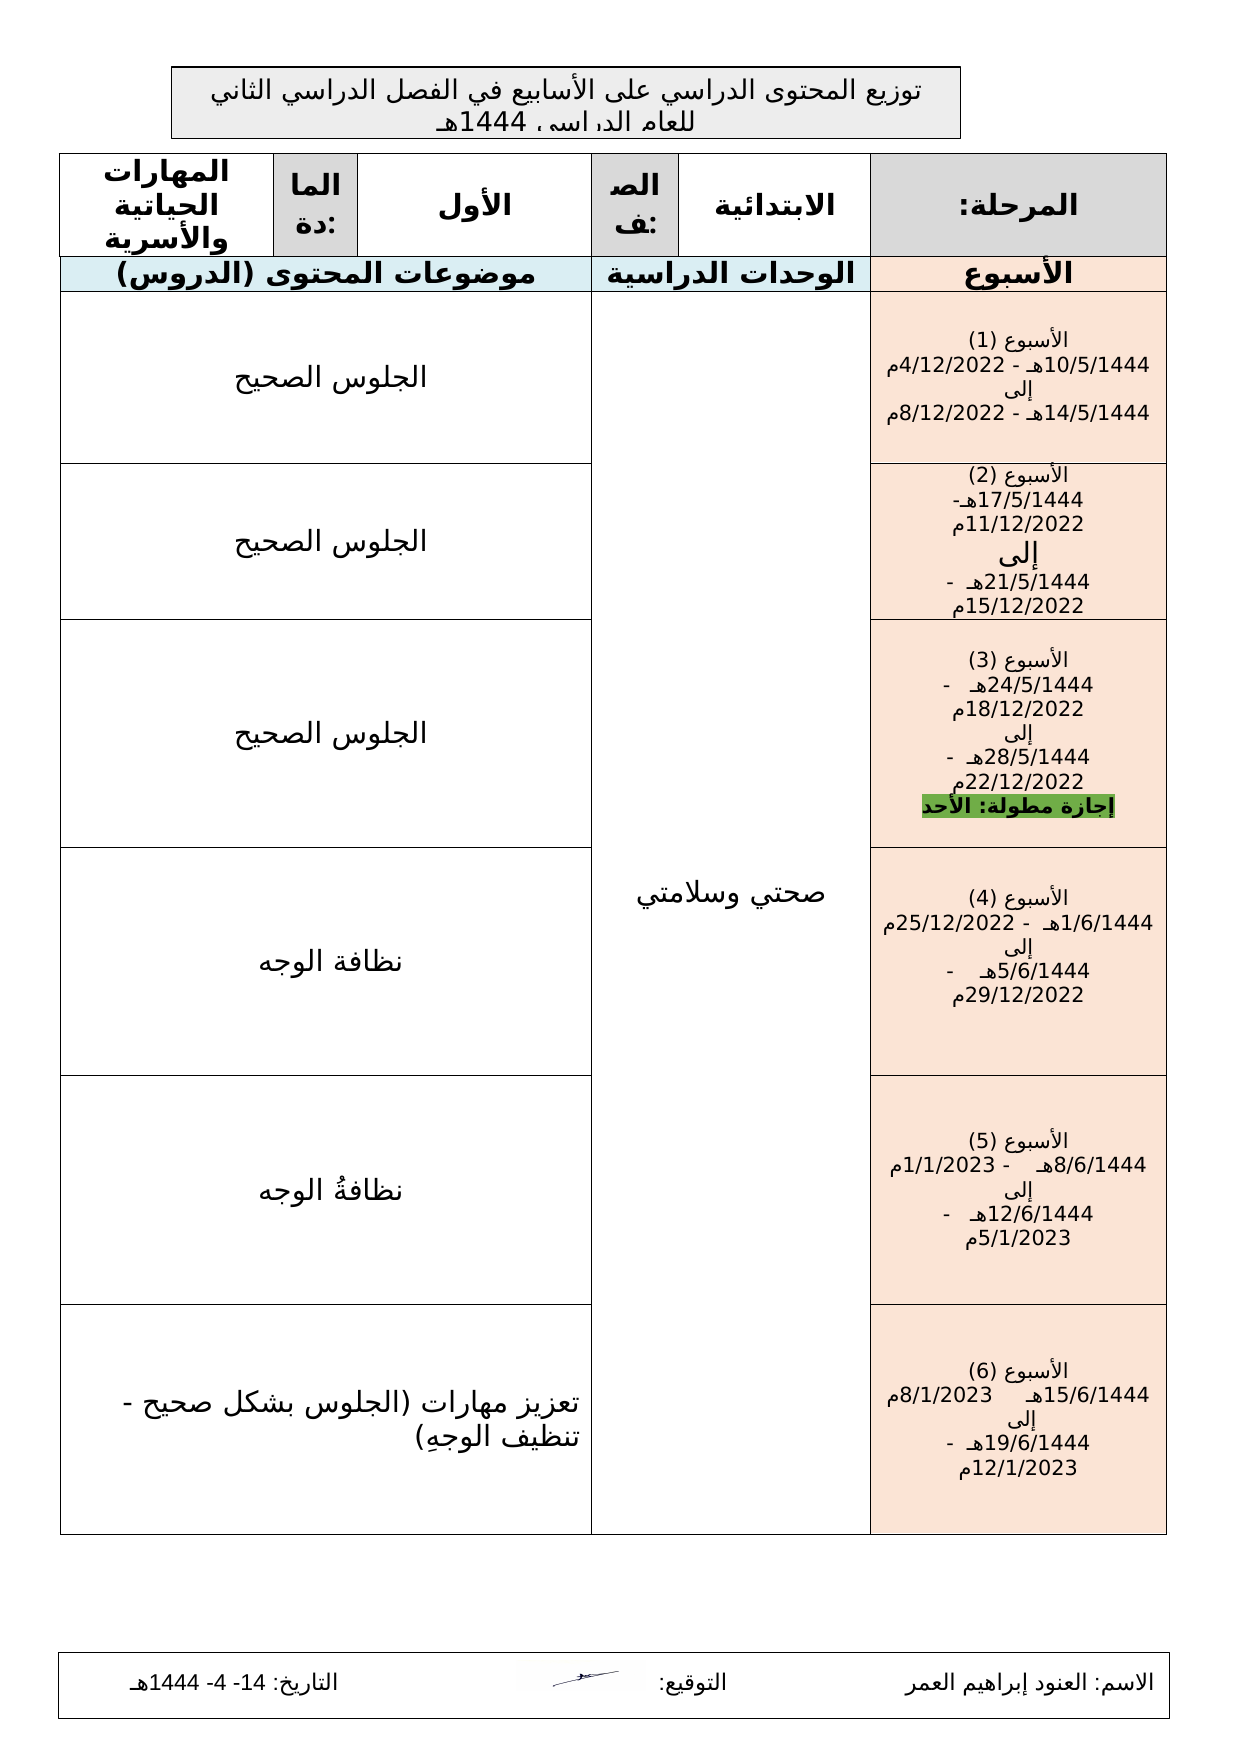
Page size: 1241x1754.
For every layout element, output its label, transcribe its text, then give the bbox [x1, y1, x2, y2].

table_header المادة: [274, 154, 357, 256]
table_cell الجلوس الصحيح [61, 464, 591, 619]
table_cell الأسبوع (2) 17/5/1444هـ- 11/12/2022م إلى 21/5/1444هـ - 15/12/2022م [871, 464, 1166, 619]
table_cell نظافة الوجه [61, 848, 591, 1075]
table_cell تعزيز مهارات (الجلوس بشكل صحيح - تنظيف الوجهِ) [61, 1305, 591, 1533]
table_header الابتدائية [679, 154, 870, 256]
table_cell الوحدات الدراسية [592, 257, 870, 291]
table_cell الأسبوع (5) 8/6/1444هـ - 1/1/2023م إلى 12/6/1444هـ - 5/1/2023م [871, 1076, 1166, 1304]
table_cell الأسبوع (1) 10/5/1444هـ - 4/12/2022م إلى 14/5/1444هـ - 8/12/2022م [871, 292, 1166, 462]
table_cell الأسبوع (6) 15/6/1444هـ 8/1/2023م إلى 19/6/1444هـ - 12/1/2023م [871, 1305, 1166, 1533]
table_cell نظافةُ الوجه [61, 1076, 591, 1304]
table_header الأول [358, 154, 591, 256]
table_header الصف: [592, 154, 678, 256]
table_cell الجلوس الصحيح [61, 620, 591, 847]
table_header المهارات الحياتية والأسرية [60, 154, 273, 256]
table_cell الأسبوع (4) 1/6/1444هـ - 25/12/2022م إلى 5/6/1444هـ - 29/12/2022م [871, 848, 1166, 1075]
table_cell صحتي وسلامتي [592, 292, 870, 1533]
table_cell الأسبوع (3) 24/5/1444هـ - 18/12/2022م إلى 28/5/1444هـ - 22/12/2022م إجازة مطولة: الأحد [871, 620, 1166, 847]
table_cell الجلوس الصحيح [61, 292, 591, 462]
table_cell الأسبوع [871, 257, 1166, 291]
table_header المرحلة: [871, 154, 1166, 256]
table_cell موضوعات المحتوى (الدروس) [61, 257, 591, 291]
